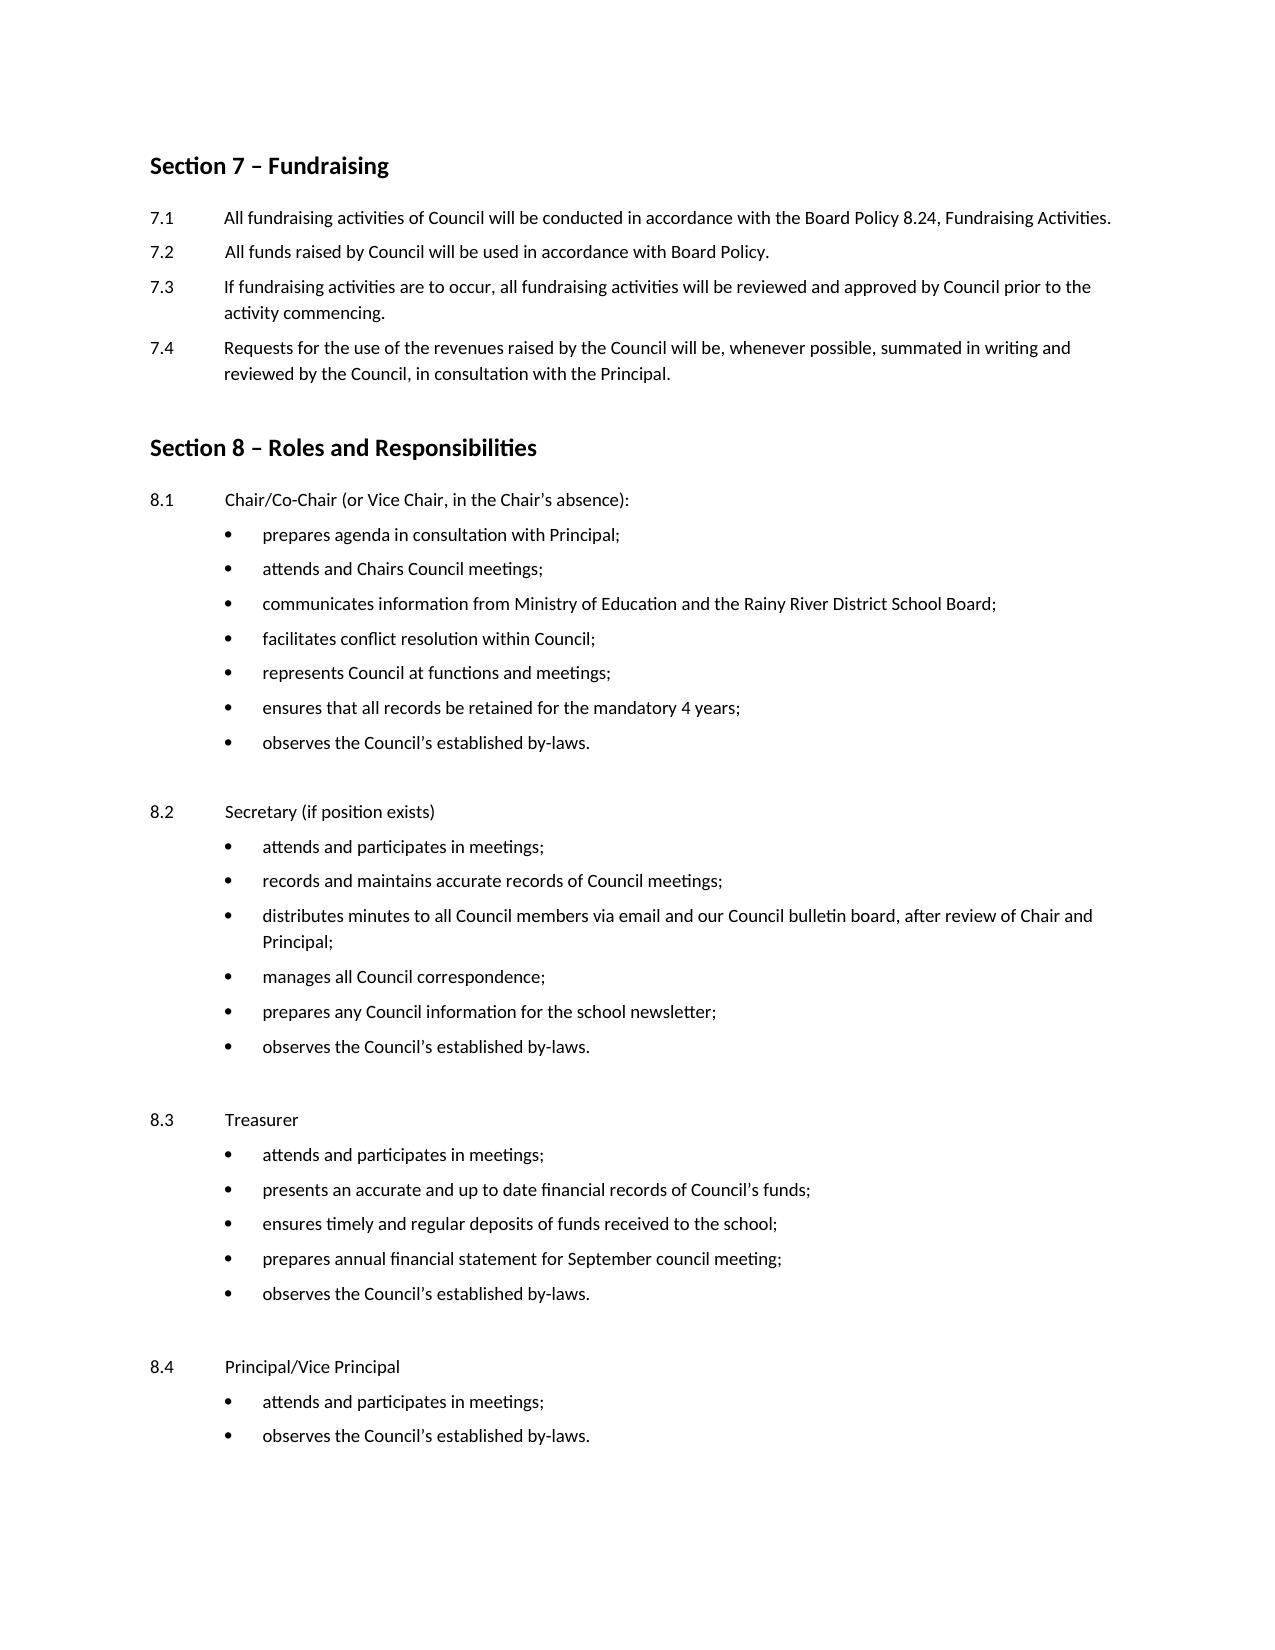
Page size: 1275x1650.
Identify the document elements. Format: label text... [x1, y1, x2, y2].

text Section 8 – Roles and Responsibilities [150, 397, 1125, 463]
list manages all Council correspondence; [225, 965, 1125, 988]
list observes the Council’s established by-laws. [225, 1282, 1125, 1305]
text 7.4 Requests for the use of the revenues raised by the Council will be, whenever possible, summated in writing and reviewed by the Council, in consultation with the Principal. [150, 336, 1125, 386]
list attends and participates in meetings; [225, 1390, 1125, 1413]
list prepares agenda in consultation with Principal; [225, 523, 1125, 546]
text 7.3 If fundraising activities are to occur, all fundraising activities will be reviewed and approved by Council prior to the activity commencing. [150, 275, 1125, 324]
list facilitates conflict resolution within Council; [225, 627, 1125, 650]
list communicates information from Ministry of Education and the Rainy River District School Board; [225, 592, 1125, 615]
list attends and participates in meetings; [225, 1143, 1125, 1166]
text 8.4 Principal/Vice Principal [150, 1355, 1125, 1378]
text 7.2 All funds raised by Council will be used in accordance with Board Policy. [150, 241, 1125, 263]
list prepares annual financial statement for September council meeting; [225, 1247, 1125, 1270]
text 8.1 Chair/Co-Chair (or Vice Chair, in the Chair’s absence): [150, 488, 1125, 511]
list represents Council at functions and meetings; [225, 662, 1125, 684]
list records and maintains accurate records of Council meetings; [225, 870, 1125, 893]
list distributes minutes to all Council members via email and our Council bulletin board, after review of Chair and Principal; [225, 904, 1125, 954]
text 7.1 All fundraising activities of Council will be conducted in accordance with the Board Policy 8.24, Fundraising Activities. [150, 206, 1125, 229]
list attends and Chairs Council meetings; [225, 557, 1125, 580]
list ensures that all records be retained for the mandatory 4 years; [225, 696, 1125, 719]
list ensures timely and regular deposits of funds received to the school; [225, 1212, 1125, 1235]
list prepares any Council information for the school newsletter; [225, 1000, 1125, 1023]
list observes the Council’s established by-laws. [225, 731, 1125, 754]
list presents an accurate and up to date financial records of Council’s funds; [225, 1178, 1125, 1201]
text Section 7 – Fundraising [150, 150, 1125, 181]
text 8.2 Secretary (if position exists) [150, 800, 1125, 823]
list observes the Council’s established by-laws. [225, 1035, 1125, 1058]
list observes the Council’s established by-laws. [225, 1425, 1125, 1448]
list attends and participates in meetings; [225, 835, 1125, 858]
text 8.3 Treasurer [150, 1108, 1125, 1131]
